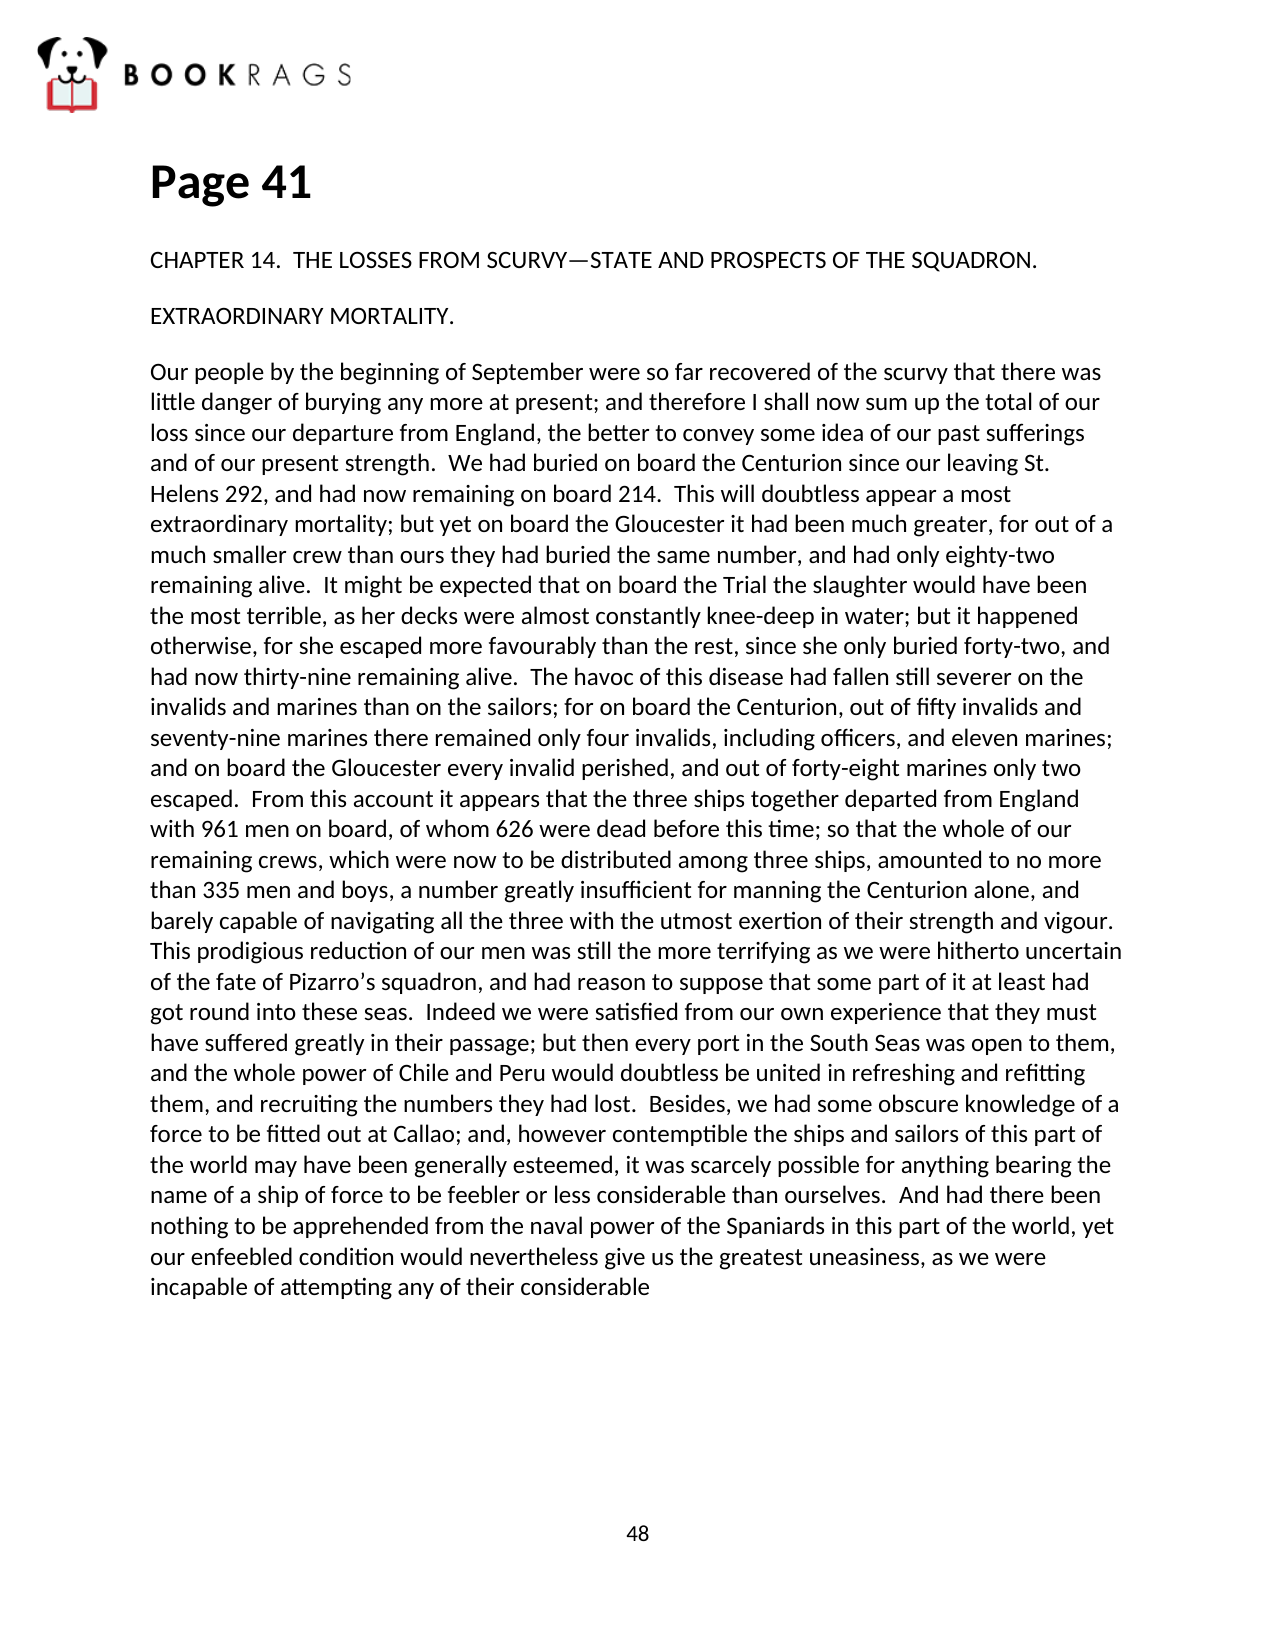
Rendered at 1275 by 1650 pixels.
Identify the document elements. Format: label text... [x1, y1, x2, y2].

text EXTRAORDINARY MORTALITY. [150, 300, 1125, 331]
text Our people by the beginning of September were so far recovered of the scurvy that there was little danger of burying any more at present; and therefore I shall now sum up the total of our loss since our departure from England, the better to convey some idea of our past sufferings and of our present strength. We had buried on board the Centurion since our leaving St. Helens 292, and had now remaining on board 214. This will doubtless appear a most extraordinary mortality; but yet on board the Gloucester it had been much greater, for out of a much smaller crew than ours they had buried the same number, and had only eighty-two remaining alive. It might be expected that on board the Trial the slaughter would have been the most terrible, as her decks were almost constantly knee-deep in water; but it happened otherwise, for she escaped more favourably than the rest, since she only buried forty-two, and had now thirty-nine remaining alive. The havoc of this disease had fallen still severer on the invalids and marines than on the sailors; for on board the Centurion, out of fifty invalids and seventy-nine marines there remained only four invalids, including officers, and eleven marines; and on board the Gloucester every invalid perished, and out of forty-eight marines only two escaped. From this account it appears that the three ships together departed from England with 961 men on board, of whom 626 were dead before this time; so that the whole of our remaining crews, which were now to be distributed among three ships, amounted to no more than 335 men and boys, a number greatly insufficient for manning the Centurion alone, and barely capable of navigating all the three with the utmost exertion of their strength and vigour. This prodigious reduction of our men was still the more terrifying as we were hitherto uncertain of the fate of Pizarro’s squadron, and had reason to suppose that some part of it at least had got round into these seas. Indeed we were satisfied from our own experience that they must have suffered greatly in their passage; but then every port in the South Seas was open to them, and the whole power of Chile and Peru would doubtless be united in refreshing and refitting them, and recruiting the numbers they had lost. Besides, we had some obscure knowledge of a force to be fitted out at Callao; and, however contemptible the ships and sailors of this part of the world may have been generally esteemed, it was scarcely possible for anything bearing the name of a ship of force to be feebler or less considerable than ourselves. And had there been nothing to be apprehended from the naval power of the Spaniards in this part of the world, yet our enfeebled condition would nevertheless give us the greatest uneasiness, as we were incapable of attempting any of their considerable [150, 356, 1125, 1302]
picture [37, 37, 351, 113]
text CHAPTER 14. THE LOSSES FROM SCURVY—­STATE AND PROSPECTS OF THE SQUADRON. [150, 244, 1125, 275]
text Page 41 [150, 150, 1125, 211]
